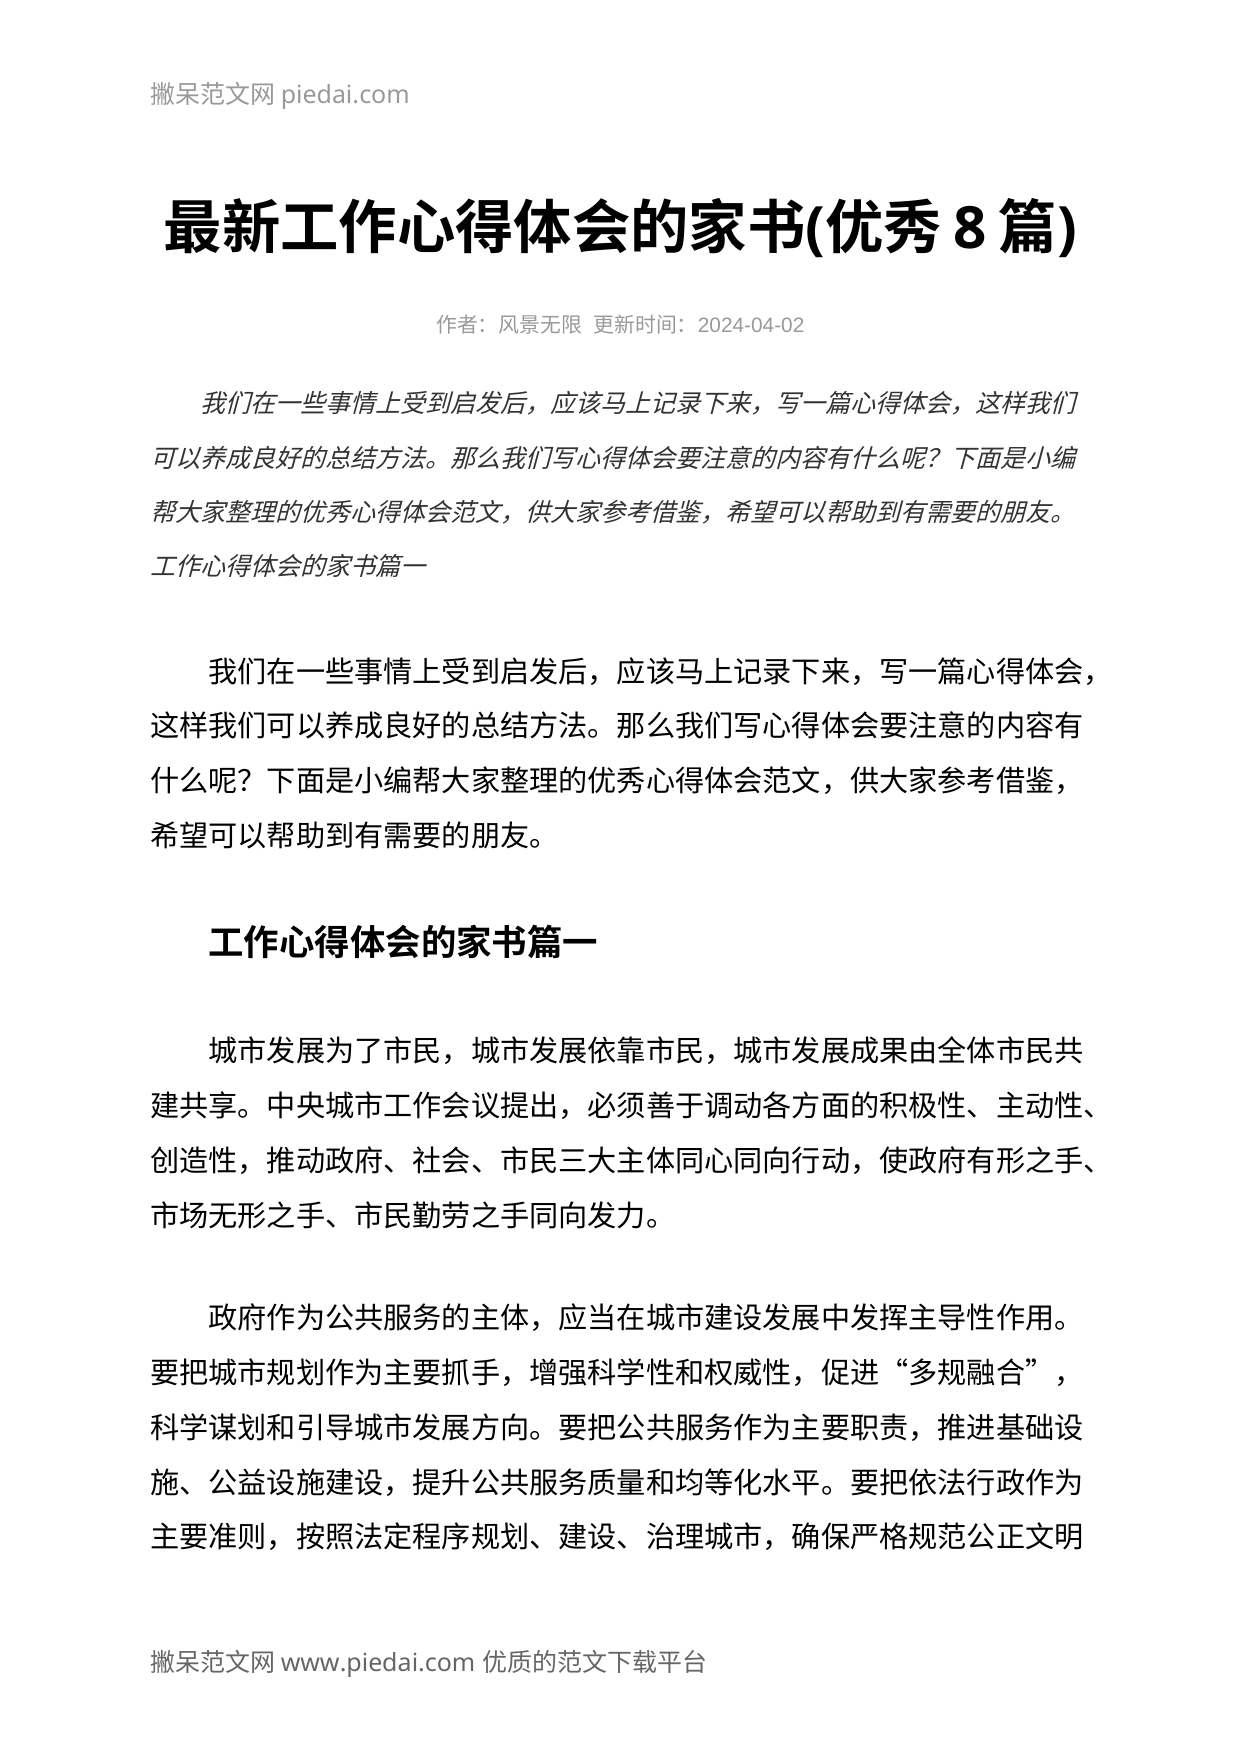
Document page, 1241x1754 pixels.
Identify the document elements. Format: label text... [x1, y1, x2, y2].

text 我们在一些事情上受到启发后，应该马上记录下来，写一篇心得体会，这样我们可以养成良好的总结方法。那么我们写心得体会要注意的内容有什么呢？下面是小编帮大家整理的优秀心得体会范文，供大家参考借鉴，希望可以帮助到有需要的朋友。工作心得体会的家书篇一 [150, 384, 1090, 583]
text 我们在一些事情上受到启发后，应该马上记录下来，写一篇心得体会，这样我们可以养成良好的总结方法。那么我们写心得体会要注意的内容有什么呢？下面是小编帮大家整理的优秀心得体会范文，供大家参考借鉴，希望可以帮助到有需要的朋友。 [150, 648, 1090, 855]
text 工作心得体会的家书篇一 [150, 914, 1090, 966]
text 城市发展为了市民，城市发展依靠市民，城市发展成果由全体市民共建共享。中央城市工作会议提出，必须善于调动各方面的积极性、主动性、创造性，推动政府、社会、市民三大主体同心同向行动，使政府有形之手、市场无形之手、市民勤劳之手同向发力。 [150, 1028, 1090, 1235]
text 作者：风景无限 更新时间：2024-04-02 [150, 313, 1090, 337]
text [150, 1294, 1090, 1556]
subtitle 最新工作心得体会的家书(优秀8篇) [150, 181, 1090, 266]
